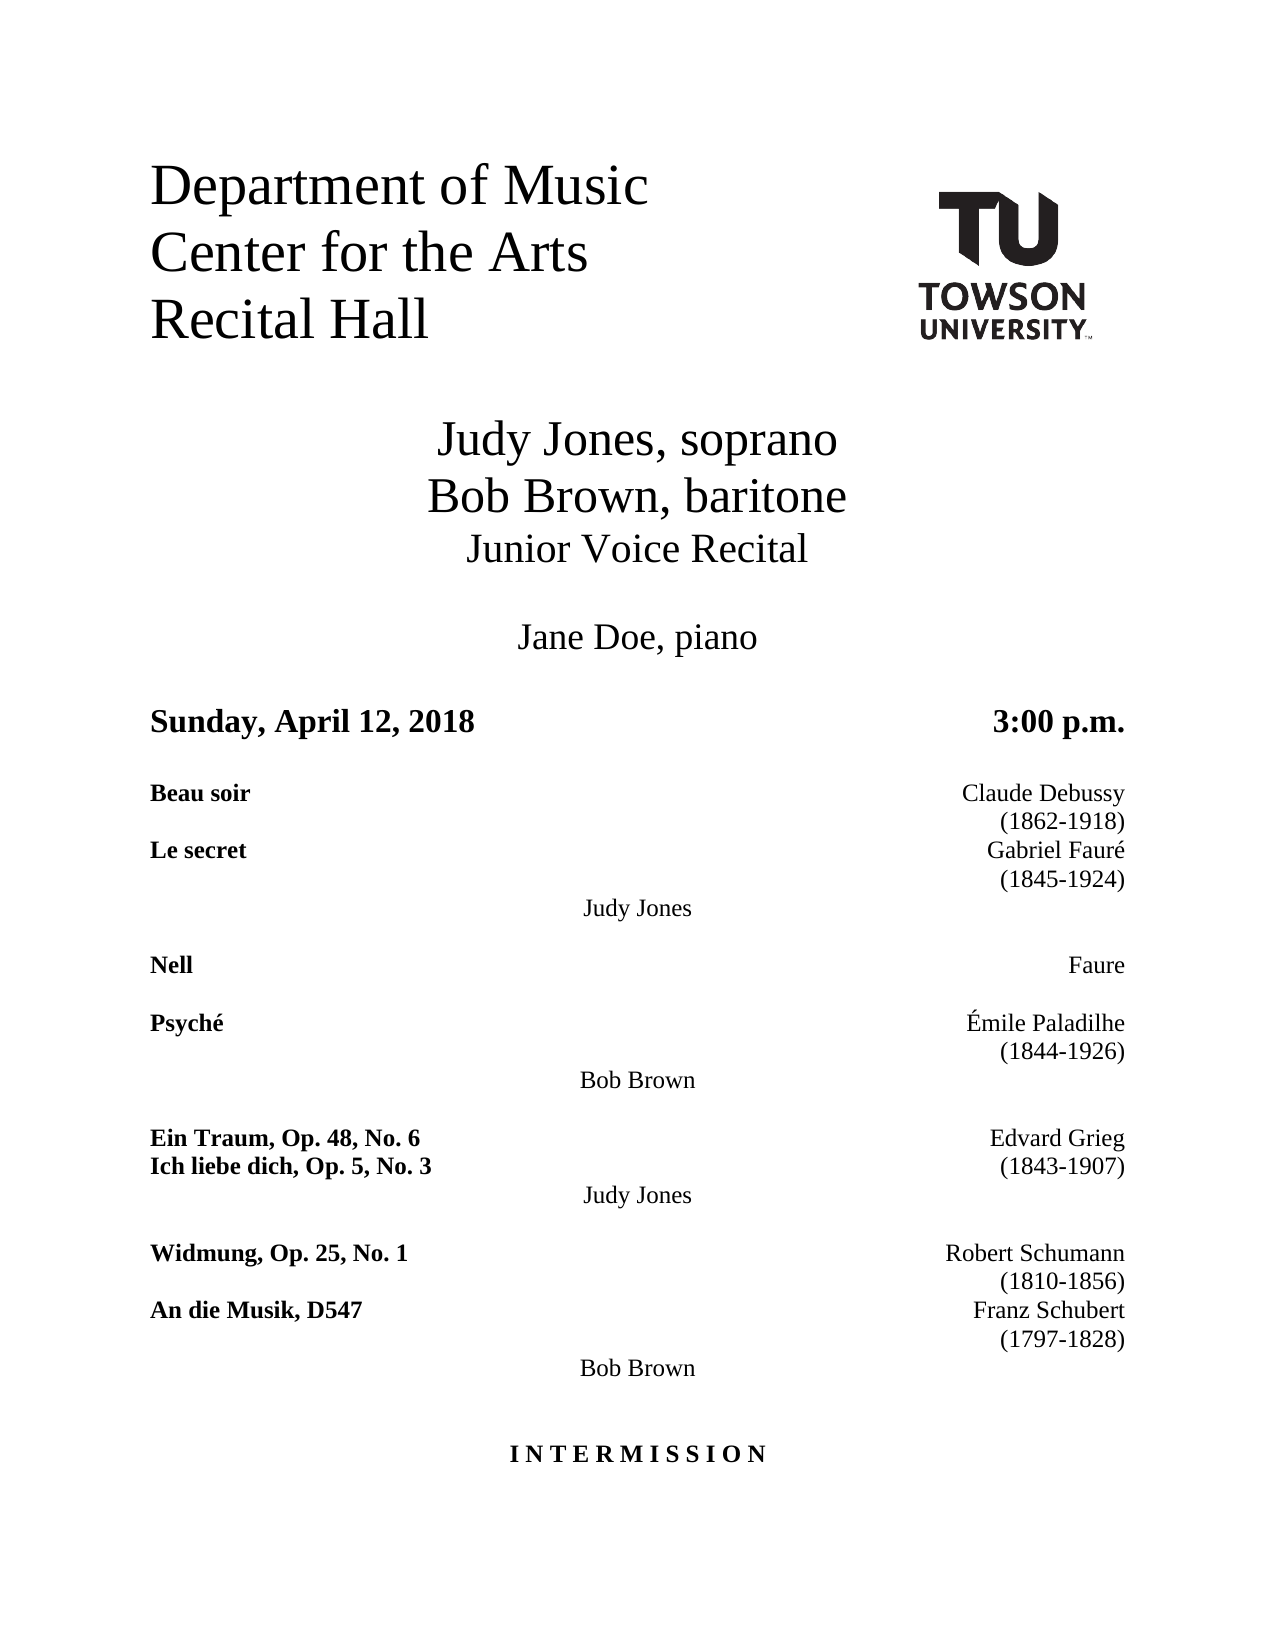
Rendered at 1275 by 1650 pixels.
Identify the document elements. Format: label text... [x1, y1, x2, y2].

text Junior Voice Recital [150, 524, 1125, 572]
text Sunday, April 12, 2018 3:00 p.m. [150, 701, 1125, 739]
text Bob Brown, baritone [150, 466, 1125, 524]
text Psyché Émile Paladilhe [150, 1008, 1125, 1036]
text Ein Traum, Op. 48, No. 6 Edvard Grieg [150, 1123, 1125, 1151]
text Department of Music [150, 150, 878, 217]
text Jane Doe, piano [150, 615, 1125, 658]
text (1862-1918) [150, 806, 1125, 835]
text Widmung, Op. 25, No. 1 Robert Schumann [150, 1238, 1125, 1266]
text Beau soir Claude Debussy [150, 778, 1125, 806]
text Bob Brown [150, 1353, 1125, 1381]
text (1845-1924) [150, 864, 1125, 893]
text Judy Jones [150, 1180, 1125, 1209]
text I N T E R M I S S I O N [150, 1439, 1125, 1468]
text Judy Jones [150, 893, 1125, 921]
picture [878, 150, 1125, 382]
text Judy Jones, soprano [150, 409, 1125, 466]
text (1844-1926) [150, 1036, 1125, 1065]
text An die Musik, D547 Franz Schubert [150, 1295, 1125, 1324]
text Le secret Gabriel Fauré [150, 835, 1125, 864]
text Ich liebe dich, Op. 5, No. 3 (1843-1907) [150, 1151, 1125, 1180]
text Center for the Arts [150, 217, 878, 284]
text (1810-1856) [150, 1266, 1125, 1295]
text Nell Faure [150, 950, 1125, 979]
text Bob Brown [150, 1065, 1125, 1094]
text Recital Hall [150, 284, 878, 351]
text (1797-1828) [150, 1324, 1125, 1353]
